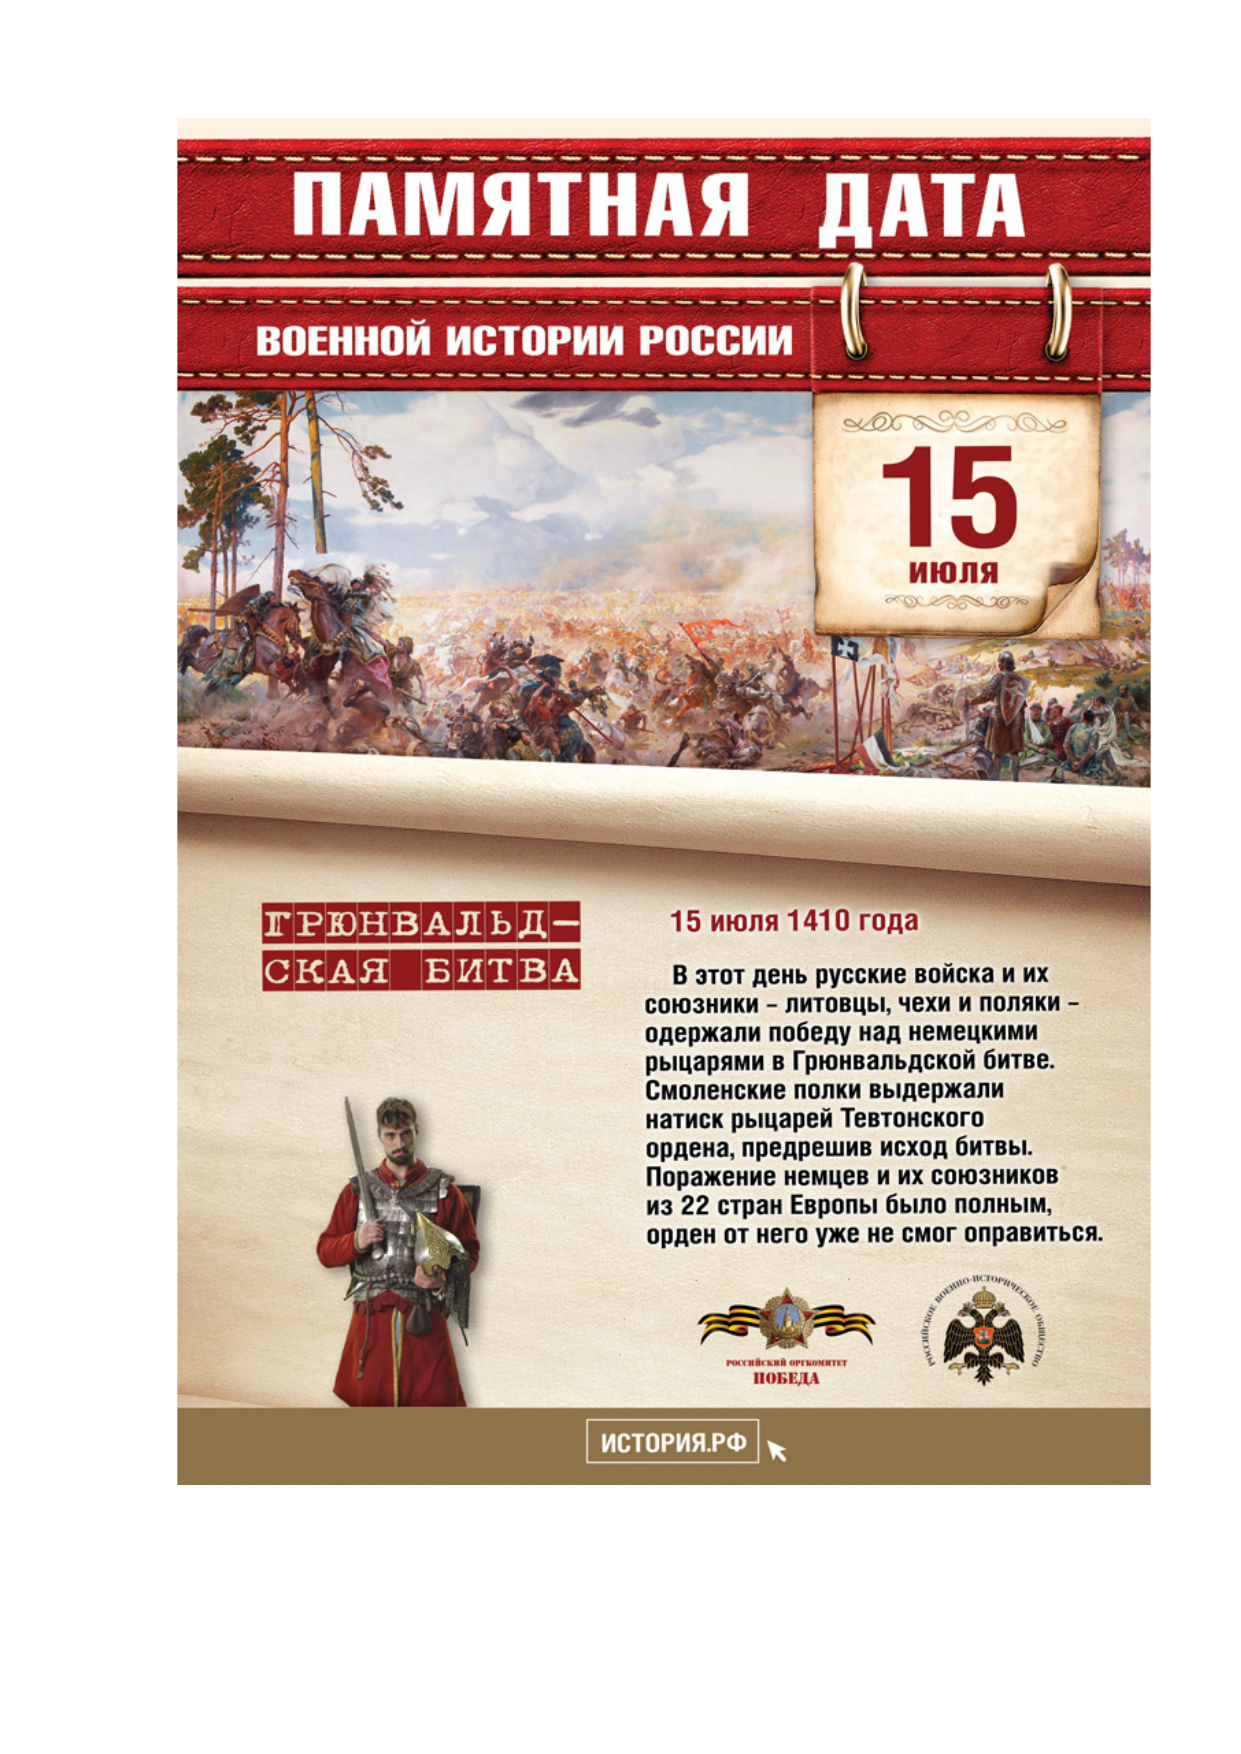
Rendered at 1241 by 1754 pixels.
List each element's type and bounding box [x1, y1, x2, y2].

picture [177, 118, 1151, 1485]
